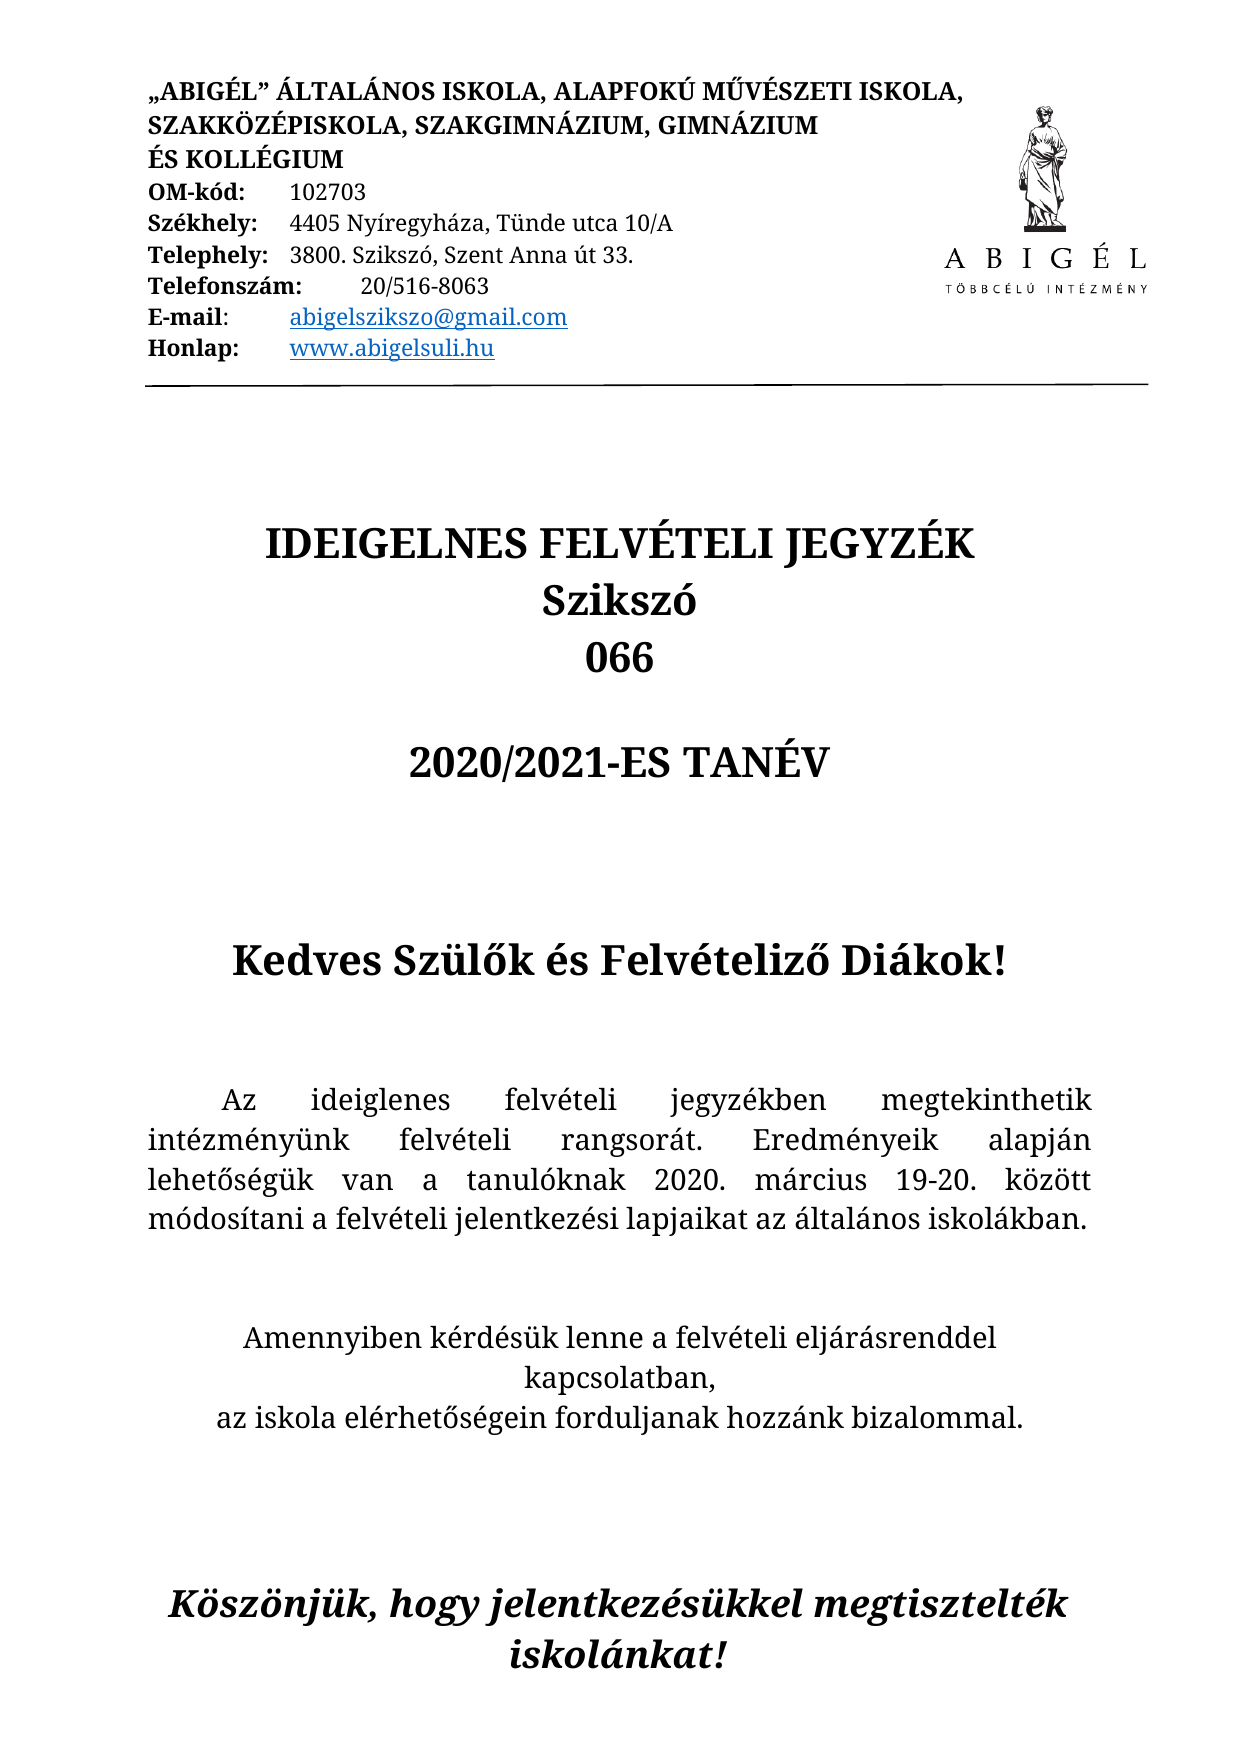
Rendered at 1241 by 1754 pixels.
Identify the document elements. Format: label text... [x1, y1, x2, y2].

text IDEIGELNES FELVÉTELI JEGYZÉK [148, 514, 1092, 571]
text 066 [148, 628, 1092, 685]
text Amennyiben kérdésük lenne a felvételi eljárásrenddel kapcsolatban, [148, 1318, 1092, 1397]
text 2020/2021-ES TANÉV [148, 733, 1092, 789]
text Az ideiglenes felvételi jegyzékben megtekinthetik intézményünk felvételi rangsorát. Eredményeik alapján lehetőségük van a tanulóknak 2020. március 19-20. között módosítani a felvételi jelentkezési lapjaikat az általános iskolákban. [148, 1079, 1092, 1238]
text az iskola elérhetőségein forduljanak hozzánk bizalommal. [148, 1397, 1092, 1437]
text Kedves Szülők és Felvételiző Diákok! [148, 931, 1092, 988]
text Köszönjük, hogy jelentkezésükkel megtisztelték iskolánkat! [148, 1577, 1092, 1679]
text Szikszó [148, 571, 1092, 628]
picture [878, 43, 1213, 378]
